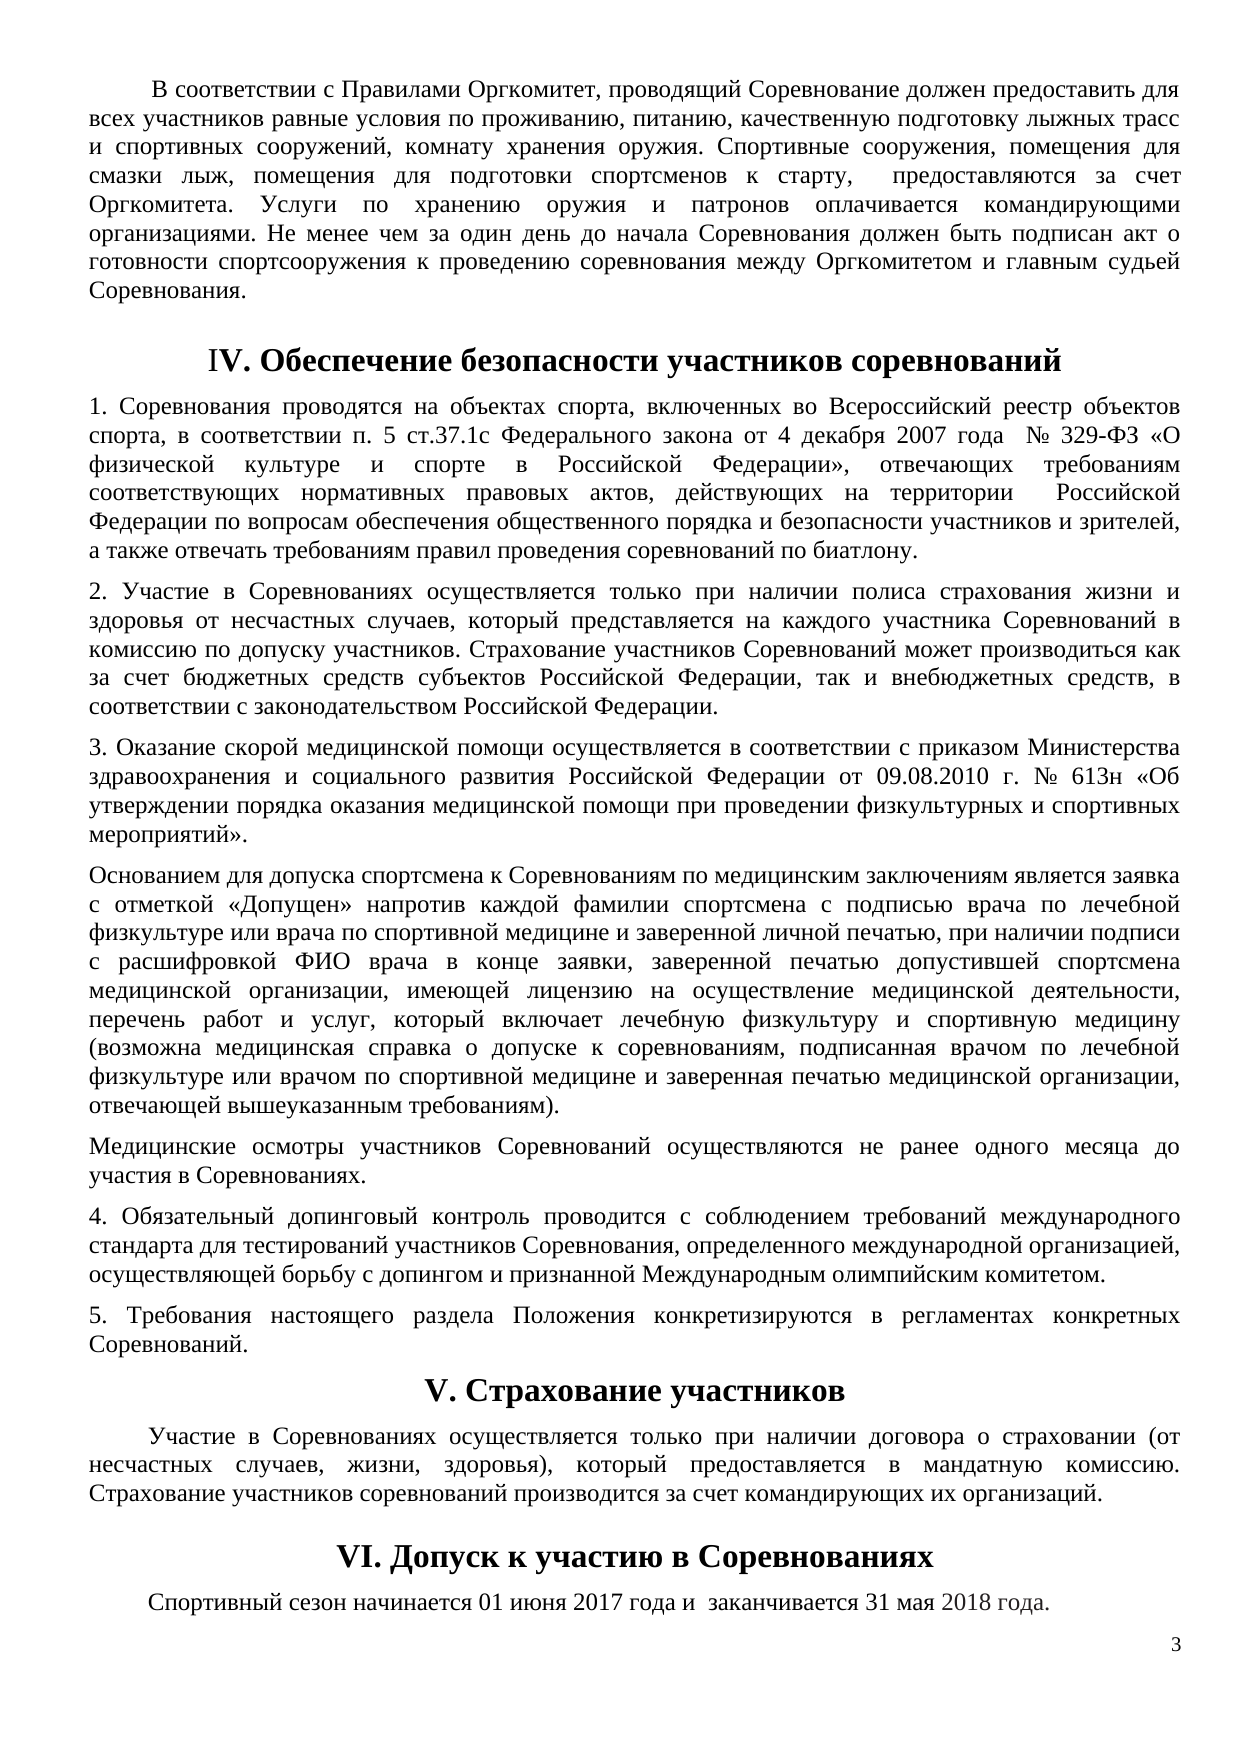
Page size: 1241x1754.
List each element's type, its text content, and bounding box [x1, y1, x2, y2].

text В соответствии с Правилами Оргкомитет, проводящий Соревнование должен предоставить для всех участников равные условия по проживанию, питанию, качественную подготовку лыжных трасс и спортивных сооружений, комнату хранения оружия. Спортивные сооружения, помещения для смазки лыж, помещения для подготовки спортсменов к старту, предоставляются за счет Оргкомитета. Услуги по хранению оружия и патронов оплачивается командирующими организациями. Не менее чем за один день до начала Соревнования должен быть подписан акт о готовности спортсооружения к проведению соревнования между Оргкомитетом и главным судьей Соревнования. [89, 74, 1181, 304]
subtitle Основанием для допуска спортсмена к Соревнованиям по медицинским заключениям является заявка с отметкой «Допущен» напротив каждой фамилии спортсмена с подписью врача по лечебной физкультуре или врача по спортивной медицине и заверенной личной печатью, при наличии подписи с расшифровкой ФИО врача в конце заявки, заверенной печатью допустившей спортсмена медицинской организации, имеющей лицензию на осуществление медицинской деятельности, перечень работ и услуг, который включает лечебную физкультуру и спортивную медицину (возможна медицинская справка о допуске к соревнованиям, подписанная врачом по лечебной физкультуре или врачом по спортивной медицине и заверенная печатью медицинской организации, отвечающей вышеуказанным требованиям). [89, 860, 1181, 1119]
subtitle 1. Соревнования проводятся на объектах спорта, включенных во Всероссийский реестр объектов спорта, в соответствии п. 5 ст.37.1с Федерального закона от 4 декабря 2007 года № 329-ФЗ «О физической культуре и спорте в Российской Федерации», отвечающих требованиям соответствующих нормативных правовых актов, действующих на территории Российской Федерации по вопросам обеспечения общественного порядка и безопасности участников и зрителей, а также отвечать требованиям правил проведения соревнований по биатлону. [89, 391, 1181, 564]
text Спортивный сезон начинается 01 июня 2017 года и заканчивается 31 мая 2018 года. [89, 1587, 1181, 1615]
subtitle Медицинские осмотры участников Соревнований осуществляются не ранее одного месяца до участия в Соревнованиях. [89, 1131, 1181, 1189]
subtitle 3. Оказание скорой медицинской помощи осуществляется в соответствии с приказом Министерства здравоохранения и социального развития Российской Федерации от 09.08.2010 г. № 613н «Об утверждении порядка оказания медицинской помощи при проведении физкультурных и спортивных мероприятий». [89, 732, 1181, 847]
text Участие в Соревнованиях осуществляется только при наличии договора о страховании (от несчастных случаев, жизни, здоровья), который предоставляется в мандатную комиссию. Страхование участников соревнований производится за счет командирующих их организаций. [89, 1421, 1181, 1507]
subtitle 2. Участие в Соревнованиях осуществляется только при наличии полиса страхования жизни и здоровья от несчастных случаев, который представляется на каждого участника Соревнований в комиссию по допуску участников. Страхование участников Соревнований может производиться как за счет бюджетных средств субъектов Российской Федерации, так и внебюджетных средств, в соответствии с законодательством Российской Федерации. [89, 576, 1181, 720]
subtitle 5. Требования настоящего раздела Положения конкретизируются в регламентах конкретных Соревнований. [89, 1300, 1181, 1357]
subtitle 4. Обязательный допинговый контроль проводится с соблюдением требований международного стандарта для тестирований участников Соревнования, определенного международной организацией, осуществляющей борьбу с допингом и признанной Международным олимпийским комитетом. [89, 1201, 1181, 1287]
text IV. Обеспечение безопасности участников соревнований [89, 340, 1181, 379]
subtitle V. Страхование участников [89, 1370, 1181, 1408]
subtitle VI. Допуск к участию в Соревнованиях [89, 1536, 1181, 1574]
